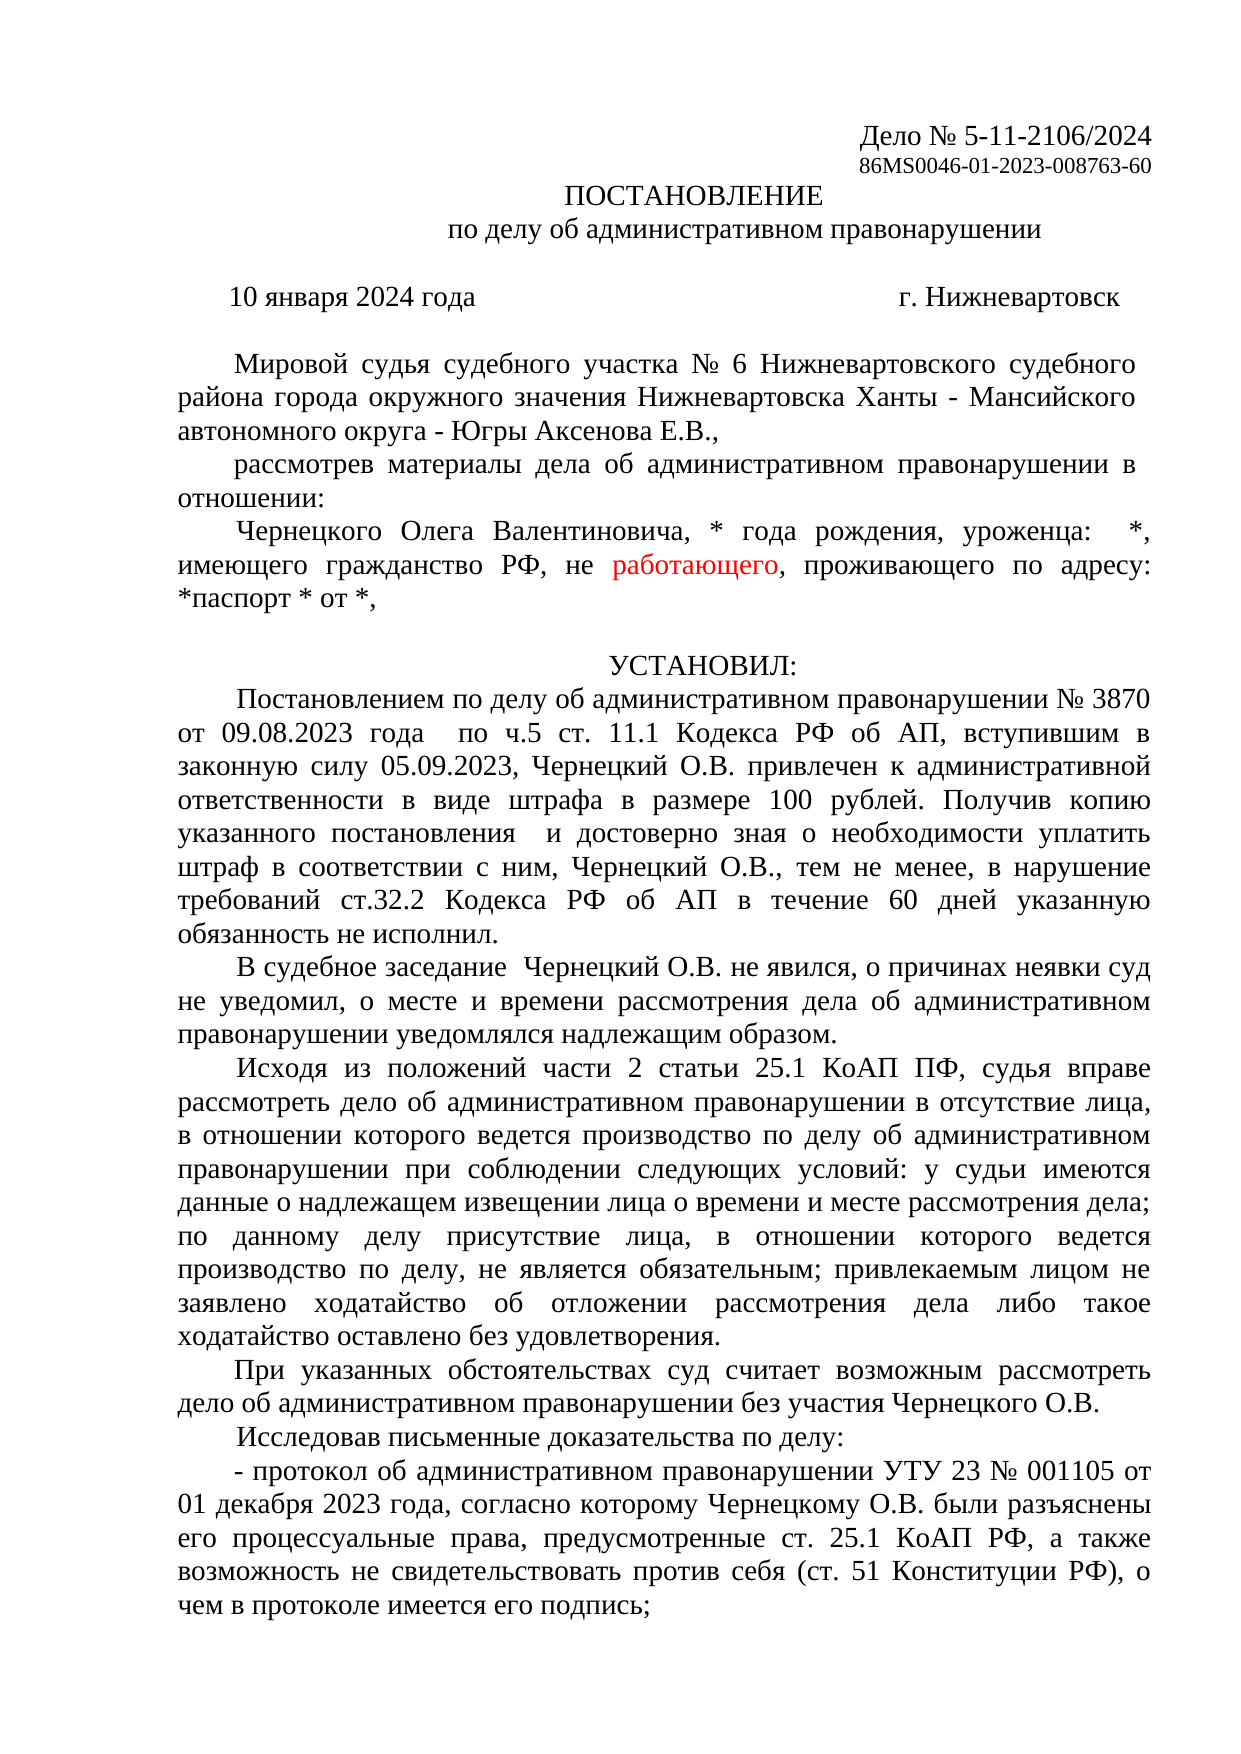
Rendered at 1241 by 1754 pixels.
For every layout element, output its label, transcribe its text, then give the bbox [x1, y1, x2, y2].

text Дело № 5-11-2106/2024 [177, 118, 1152, 152]
text по делу об административном правонарушении [177, 212, 1152, 245]
text УСТАНОВИЛ: [177, 648, 1152, 681]
text При указанных обстоятельствах суд считает возможным рассмотреть дело об административном правонарушении без участия Чернецкого О.В. [177, 1352, 1152, 1419]
text 10 января 2024 года г. Нижневартовск [177, 279, 1152, 312]
text Исходя из положений части 2 статьи 25.1 КоАП ПФ, судья вправе рассмотреть дело об административном правонарушении в отсутствие лица, в отношении которого ведется производство по делу об административном правонарушении при соблюдении следующих условий: у судьи имеются данные о надлежащем извещении лица о времени и месте рассмотрения дела; по данному делу присутствие лица, в отношении которого ведется производство по делу, не является обязательным; привлекаемым лицом не заявлено ходатайство об отложении рассмотрения дела либо такое ходатайство оставлено без удовлетворения. [177, 1050, 1152, 1352]
text ПОСТАНОВЛЕНИЕ [177, 178, 1152, 212]
text рассмотрев материалы дела об административном правонарушении в отношении: [177, 446, 1137, 513]
text Постановлением по делу об административном правонарушении № 3870 от 09.08.2023 года по ч.5 ст. 11.1 Кодекса РФ об АП, вступившим в законную силу 05.09.2023, Чернецкий О.В. привлечен к административной ответственности в виде штрафа в размере 100 рублей. Получив копию указанного постановления и достоверно зная о необходимости уплатить штраф в соответствии с ним, Чернецкий О.В., тем не менее, в нарушение требований ст.32.2 Кодекса РФ об АП в течение 60 дней указанную обязанность не исполнил. [177, 681, 1152, 949]
text Исследовав письменные доказательства по делу: [177, 1419, 1152, 1453]
text - протокол об административном правонарушении УТУ 23 № 001105 от 01 декабря 2023 года, согласно которому Чернецкому О.В. были разъяснены его процессуальные права, предусмотренные ст. 25.1 КоАП РФ, а также возможность не свидетельствовать против себя (ст. 51 Конституции РФ), о чем в протоколе имеется его подпись; [177, 1453, 1152, 1620]
text Мировой судья судебного участка № 6 Нижневартовского судебного района города окружного значения Нижневартовска Ханты - Мансийского автономного округа - Югры Аксенова Е.В., [177, 346, 1137, 446]
text Чернецкого Олега Валентиновича, * года рождения, уроженца: *, имеющего гражданство РФ, не работающего, проживающего по адресу: *паспорт * от *, [177, 513, 1152, 614]
text В судебное заседание Чернецкий О.В. не явился, о причинах неявки суд не уведомил, о месте и времени рассмотрения дела об административном правонарушении уведомлялся надлежащим образом. [177, 949, 1152, 1050]
text 86MS0046-01-2023-008763-60 [177, 152, 1152, 178]
